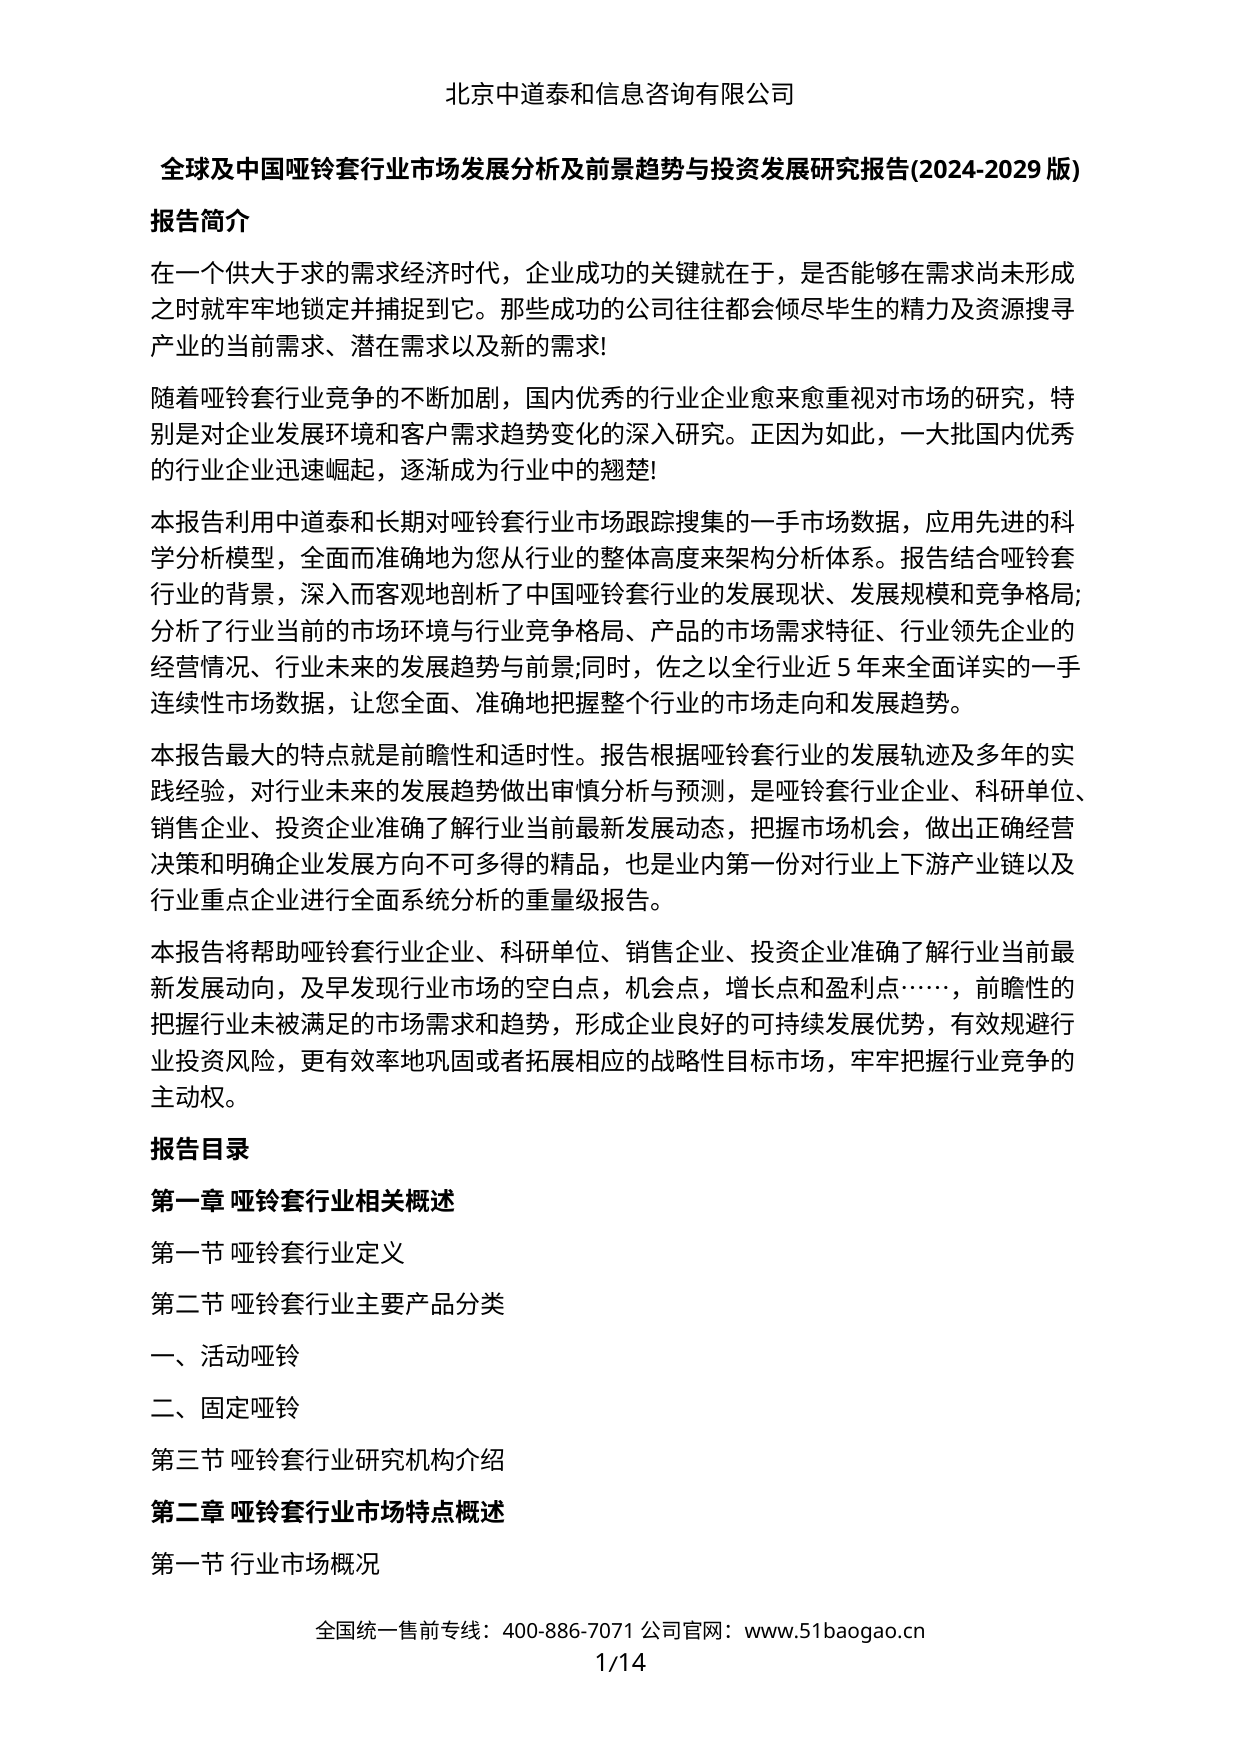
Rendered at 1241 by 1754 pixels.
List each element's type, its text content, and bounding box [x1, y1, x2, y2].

text 第一章 哑铃套行业相关概述 [150, 1181, 1090, 1217]
text 第二节 哑铃套行业主要产品分类 [150, 1285, 1090, 1321]
text 第三节 哑铃套行业研究机构介绍 [150, 1441, 1090, 1477]
text 第二章 哑铃套行业市场特点概述 [150, 1492, 1090, 1529]
text 本报告利用中道泰和长期对哑铃套行业市场跟踪搜集的一手市场数据，应用先进的科学分析模型，全面而准确地为您从行业的整体高度来架构分析体系。报告结合哑铃套行业的背景，深入而客观地剖析了中国哑铃套行业的发展现状、发展规模和竞争格局;分析了行业当前的市场环境与行业竞争格局、产品的市场需求特征、行业领先企业的经营情况、行业未来的发展趋势与前景;同时，佐之以全行业近5年来全面详实的一手连续性市场数据，让您全面、准确地把握整个行业的市场走向和发展趋势。 [150, 502, 1090, 720]
text 一、活动哑铃 [150, 1337, 1090, 1373]
text 本报告将帮助哑铃套行业企业、科研单位、销售企业、投资企业准确了解行业当前最新发展动向，及早发现行业市场的空白点，机会点，增长点和盈利点……，前瞻性的把握行业未被满足的市场需求和趋势，形成企业良好的可持续发展优势，有效规避行业投资风险，更有效率地巩固或者拓展相应的战略性目标市场，牢牢把握行业竞争的主动权。 [150, 932, 1090, 1114]
text 报告目录 [150, 1129, 1090, 1166]
text 二、固定哑铃 [150, 1389, 1090, 1425]
text 本报告最大的特点就是前瞻性和适时性。报告根据哑铃套行业的发展轨迹及多年的实践经验，对行业未来的发展趋势做出审慎分析与预测，是哑铃套行业企业、科研单位、销售企业、投资企业准确了解行业当前最新发展动态，把握市场机会，做出正确经营决策和明确企业发展方向不可多得的精品，也是业内第一份对行业上下游产业链以及行业重点企业进行全面系统分析的重量级报告。 [150, 736, 1090, 917]
text 报告简介 [150, 202, 1090, 238]
text 第一节 行业市场概况 [150, 1544, 1090, 1581]
text 全球及中国哑铃套行业市场发展分析及前景趋势与投资发展研究报告(2024-2029版) [150, 150, 1090, 186]
text 在一个供大于求的需求经济时代，企业成功的关键就在于，是否能够在需求尚未形成之时就牢牢地锁定并捕捉到它。那些成功的公司往往都会倾尽毕生的精力及资源搜寻产业的当前需求、潜在需求以及新的需求! [150, 254, 1090, 362]
text 随着哑铃套行业竞争的不断加剧，国内优秀的行业企业愈来愈重视对市场的研究，特别是对企业发展环境和客户需求趋势变化的深入研究。正因为如此，一大批国内优秀的行业企业迅速崛起，逐渐成为行业中的翘楚! [150, 378, 1090, 487]
text 第一节 哑铃套行业定义 [150, 1233, 1090, 1269]
